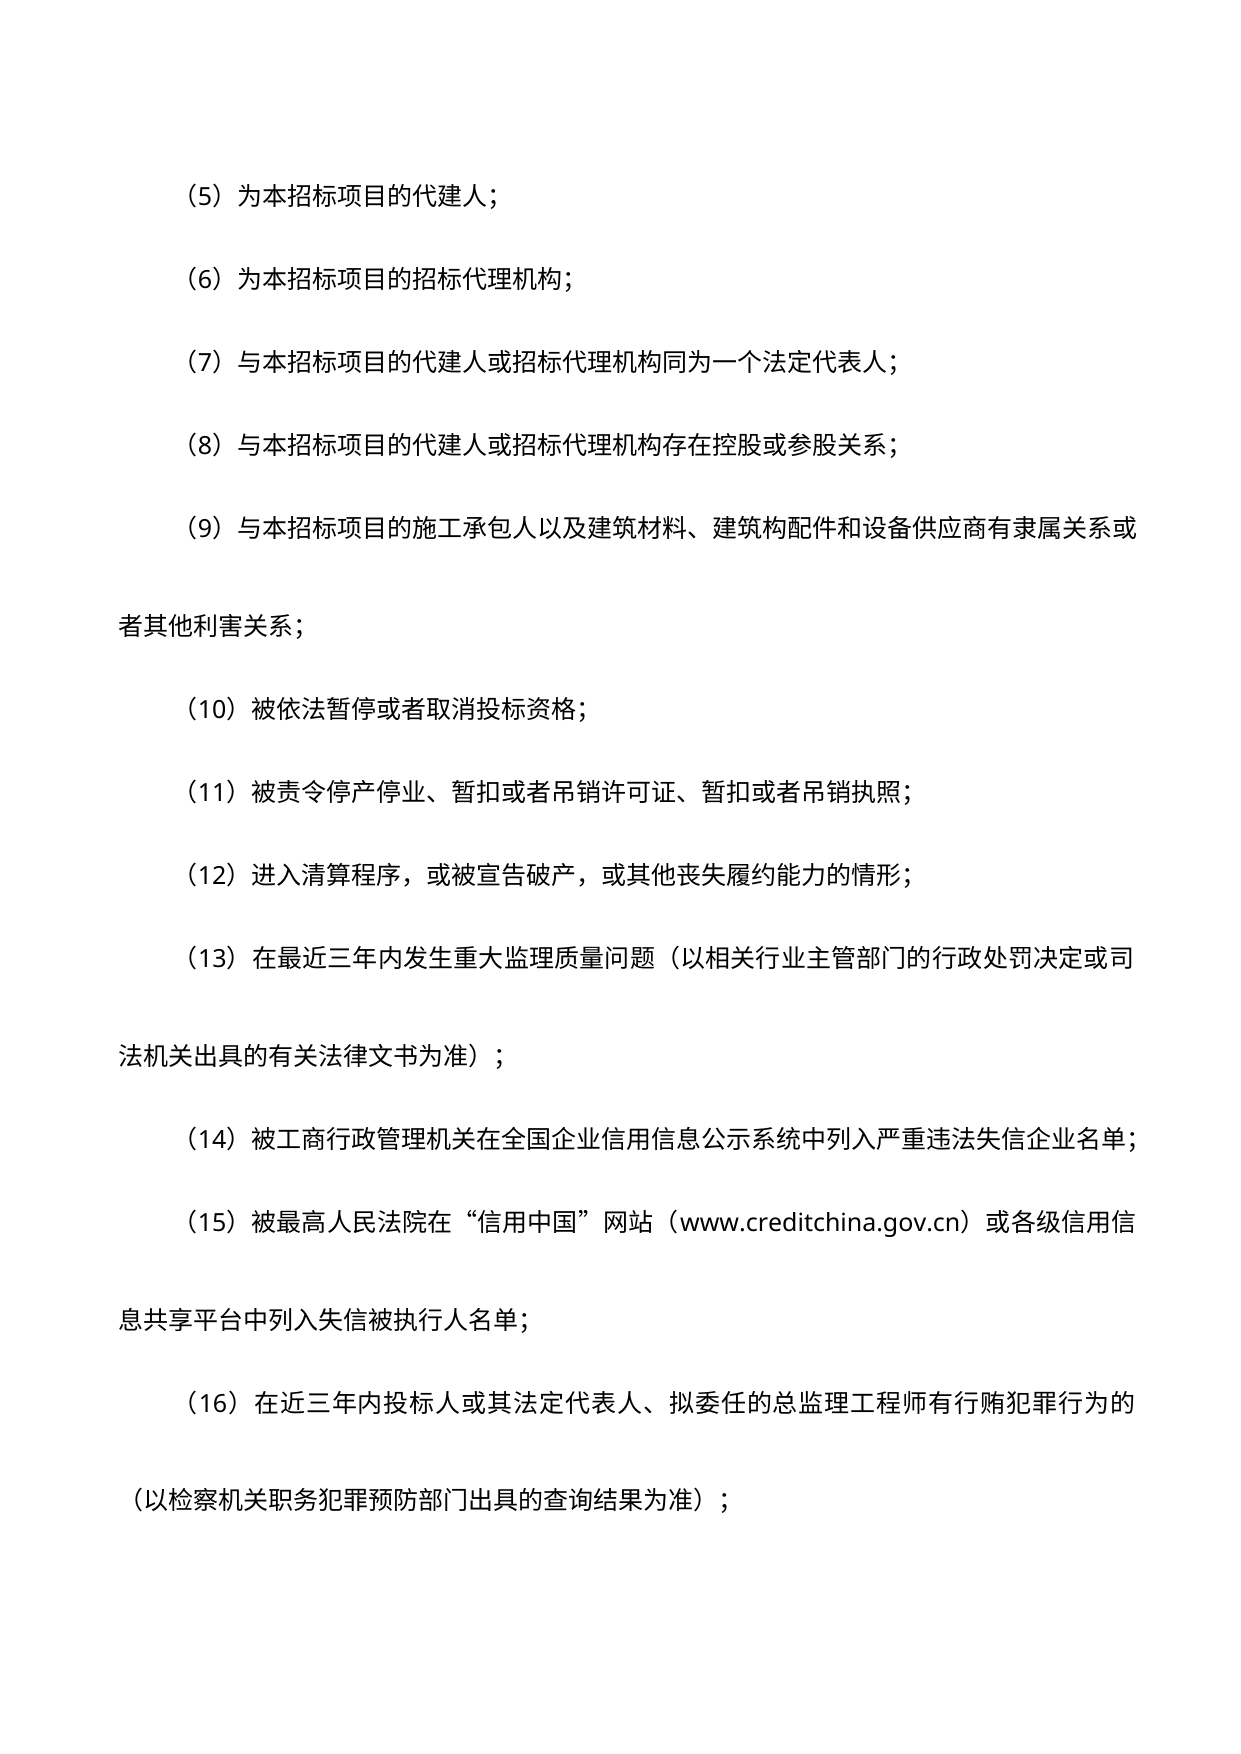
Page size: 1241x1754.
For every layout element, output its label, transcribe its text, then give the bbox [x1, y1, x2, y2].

text （15）被最高人民法院在“信用中国”网站（www.creditchina.gov.cn）或各级信用信息共享平台中列入失信被执行人名单； [118, 1188, 1137, 1351]
text （8）与本招标项目的代建人或招标代理机构存在控股或参股关系； [118, 411, 1137, 476]
text （9）与本招标项目的施工承包人以及建筑材料、建筑构配件和设备供应商有隶属关系或者其他利害关系； [118, 494, 1137, 657]
text （13）在最近三年内发生重大监理质量问题（以相关行业主管部门的行政处罚决定或司法机关出具的有关法律文书为准）； [118, 924, 1137, 1087]
text （16）在近三年内投标人或其法定代表人、拟委任的总监理工程师有行贿犯罪行为的（以检察机关职务犯罪预防部门出具的查询结果为准）； [118, 1369, 1137, 1531]
text （5）为本招标项目的代建人； [118, 162, 1137, 227]
text （10）被依法暂停或者取消投标资格； [118, 675, 1137, 740]
text （14）被工商行政管理机关在全国企业信用信息公示系统中列入严重违法失信企业名单； [118, 1105, 1137, 1170]
text （6）为本招标项目的招标代理机构； [118, 245, 1137, 310]
text （11）被责令停产停业、暂扣或者吊销许可证、暂扣或者吊销执照； [118, 758, 1137, 823]
text （7）与本招标项目的代建人或招标代理机构同为一个法定代表人； [118, 328, 1137, 393]
text （12）进入清算程序，或被宣告破产，或其他丧失履约能力的情形； [118, 841, 1137, 906]
